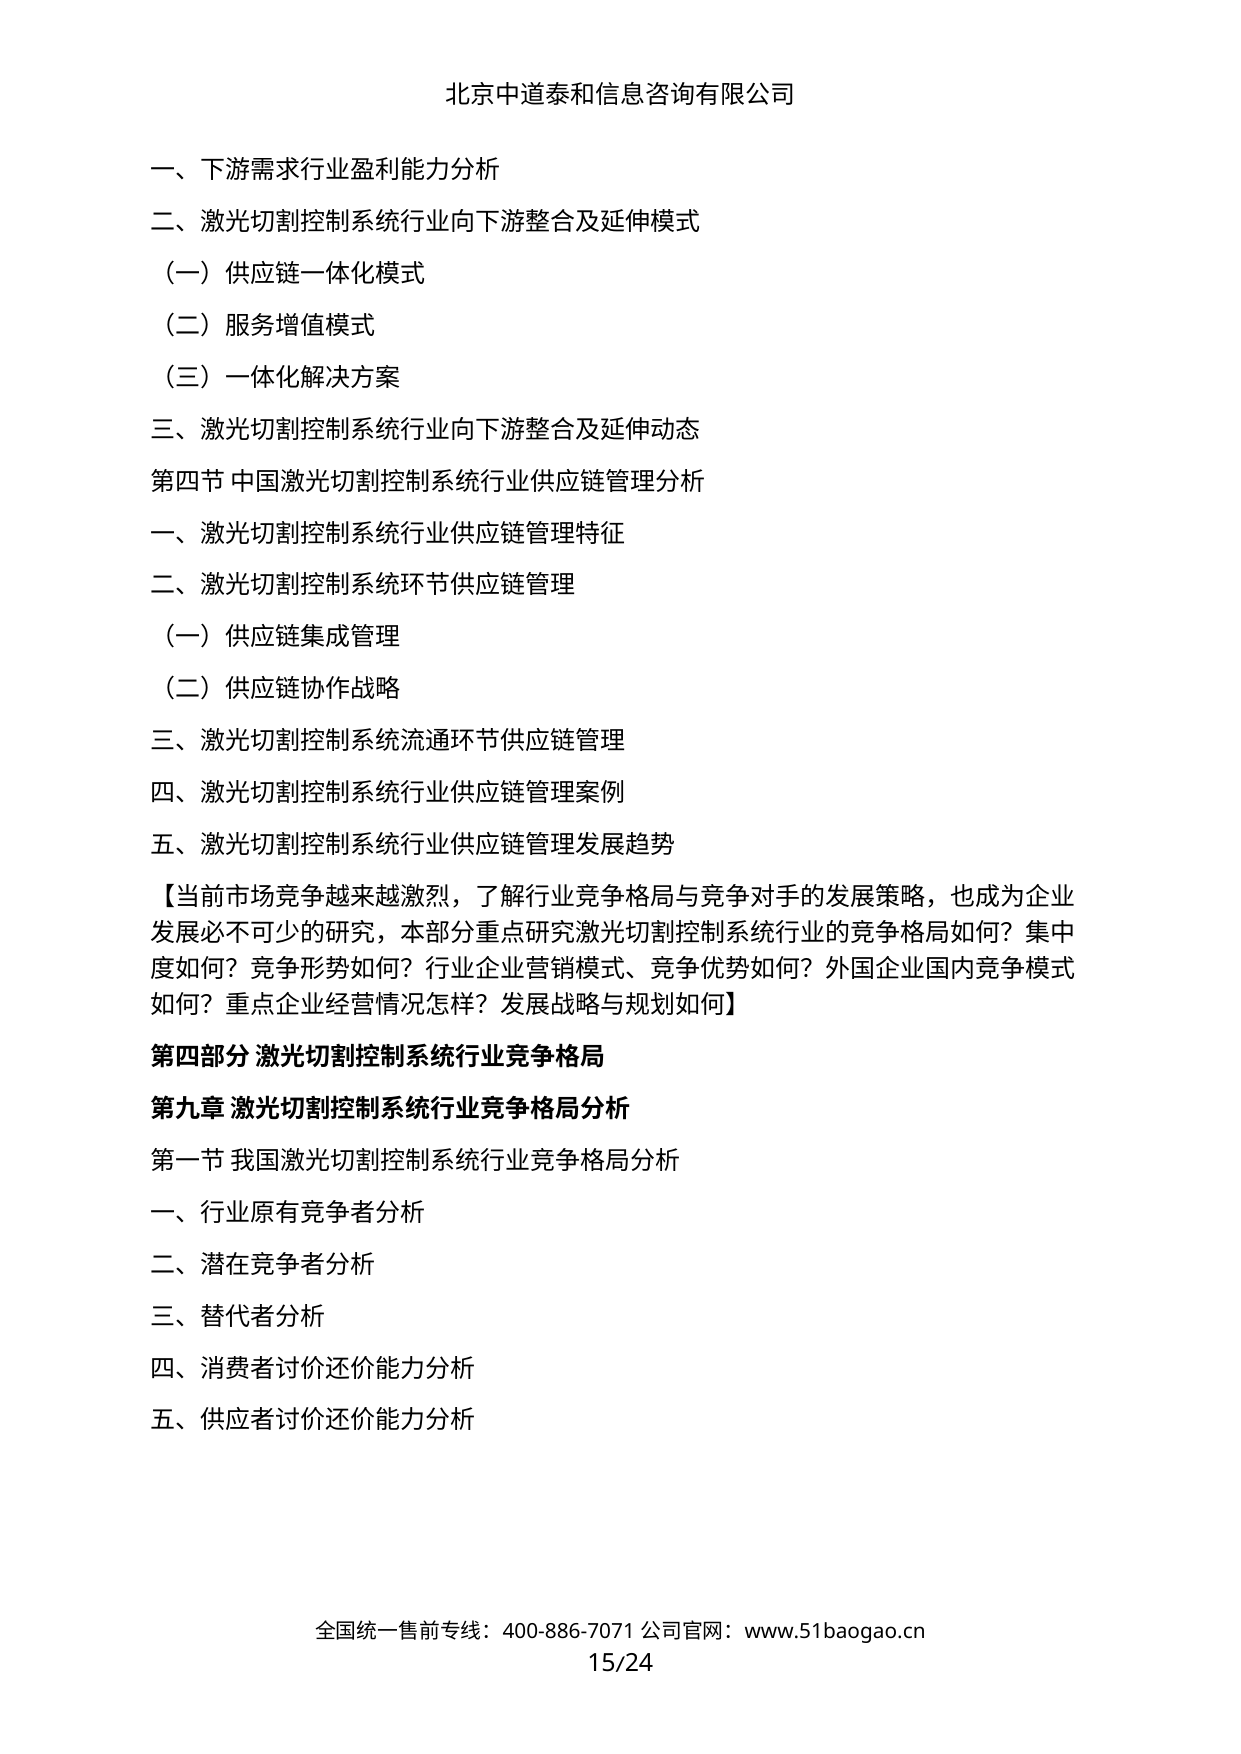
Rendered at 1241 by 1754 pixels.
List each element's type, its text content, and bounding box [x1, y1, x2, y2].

text （三）一体化解决方案 [150, 357, 1090, 394]
text 第一节 我国激光切割控制系统行业竞争格局分析 [150, 1141, 1090, 1177]
text 四、消费者讨价还价能力分析 [150, 1348, 1090, 1384]
text 二、激光切割控制系统行业向下游整合及延伸模式 [150, 202, 1090, 238]
text 第四部分 激光切割控制系统行业竞争格局 [150, 1037, 1090, 1073]
text 一、行业原有竞争者分析 [150, 1192, 1090, 1229]
text （一）供应链集成管理 [150, 617, 1090, 653]
text （二）服务增值模式 [150, 306, 1090, 342]
text 五、供应者讨价还价能力分析 [150, 1400, 1090, 1436]
text 三、激光切割控制系统行业向下游整合及延伸动态 [150, 409, 1090, 446]
text 第四节 中国激光切割控制系统行业供应链管理分析 [150, 461, 1090, 497]
text 五、激光切割控制系统行业供应链管理发展趋势 [150, 824, 1090, 861]
text （一）供应链一体化模式 [150, 254, 1090, 290]
text 三、替代者分析 [150, 1296, 1090, 1332]
text 三、激光切割控制系统流通环节供应链管理 [150, 721, 1090, 757]
text 【当前市场竞争越来越激烈，了解行业竞争格局与竞争对手的发展策略，也成为企业发展必不可少的研究，本部分重点研究激光切割控制系统行业的竞争格局如何？集中度如何？竞争形势如何？行业企业营销模式、竞争优势如何？外国企业国内竞争模式如何？重点企业经营情况怎样？发展战略与规划如何】 [150, 876, 1090, 1021]
text 二、潜在竞争者分析 [150, 1244, 1090, 1281]
text （二）供应链协作战略 [150, 669, 1090, 705]
text 四、激光切割控制系统行业供应链管理案例 [150, 772, 1090, 809]
text 一、下游需求行业盈利能力分析 [150, 150, 1090, 186]
text 一、激光切割控制系统行业供应链管理特征 [150, 513, 1090, 549]
text 第九章 激光切割控制系统行业竞争格局分析 [150, 1089, 1090, 1125]
text 二、激光切割控制系统环节供应链管理 [150, 565, 1090, 601]
